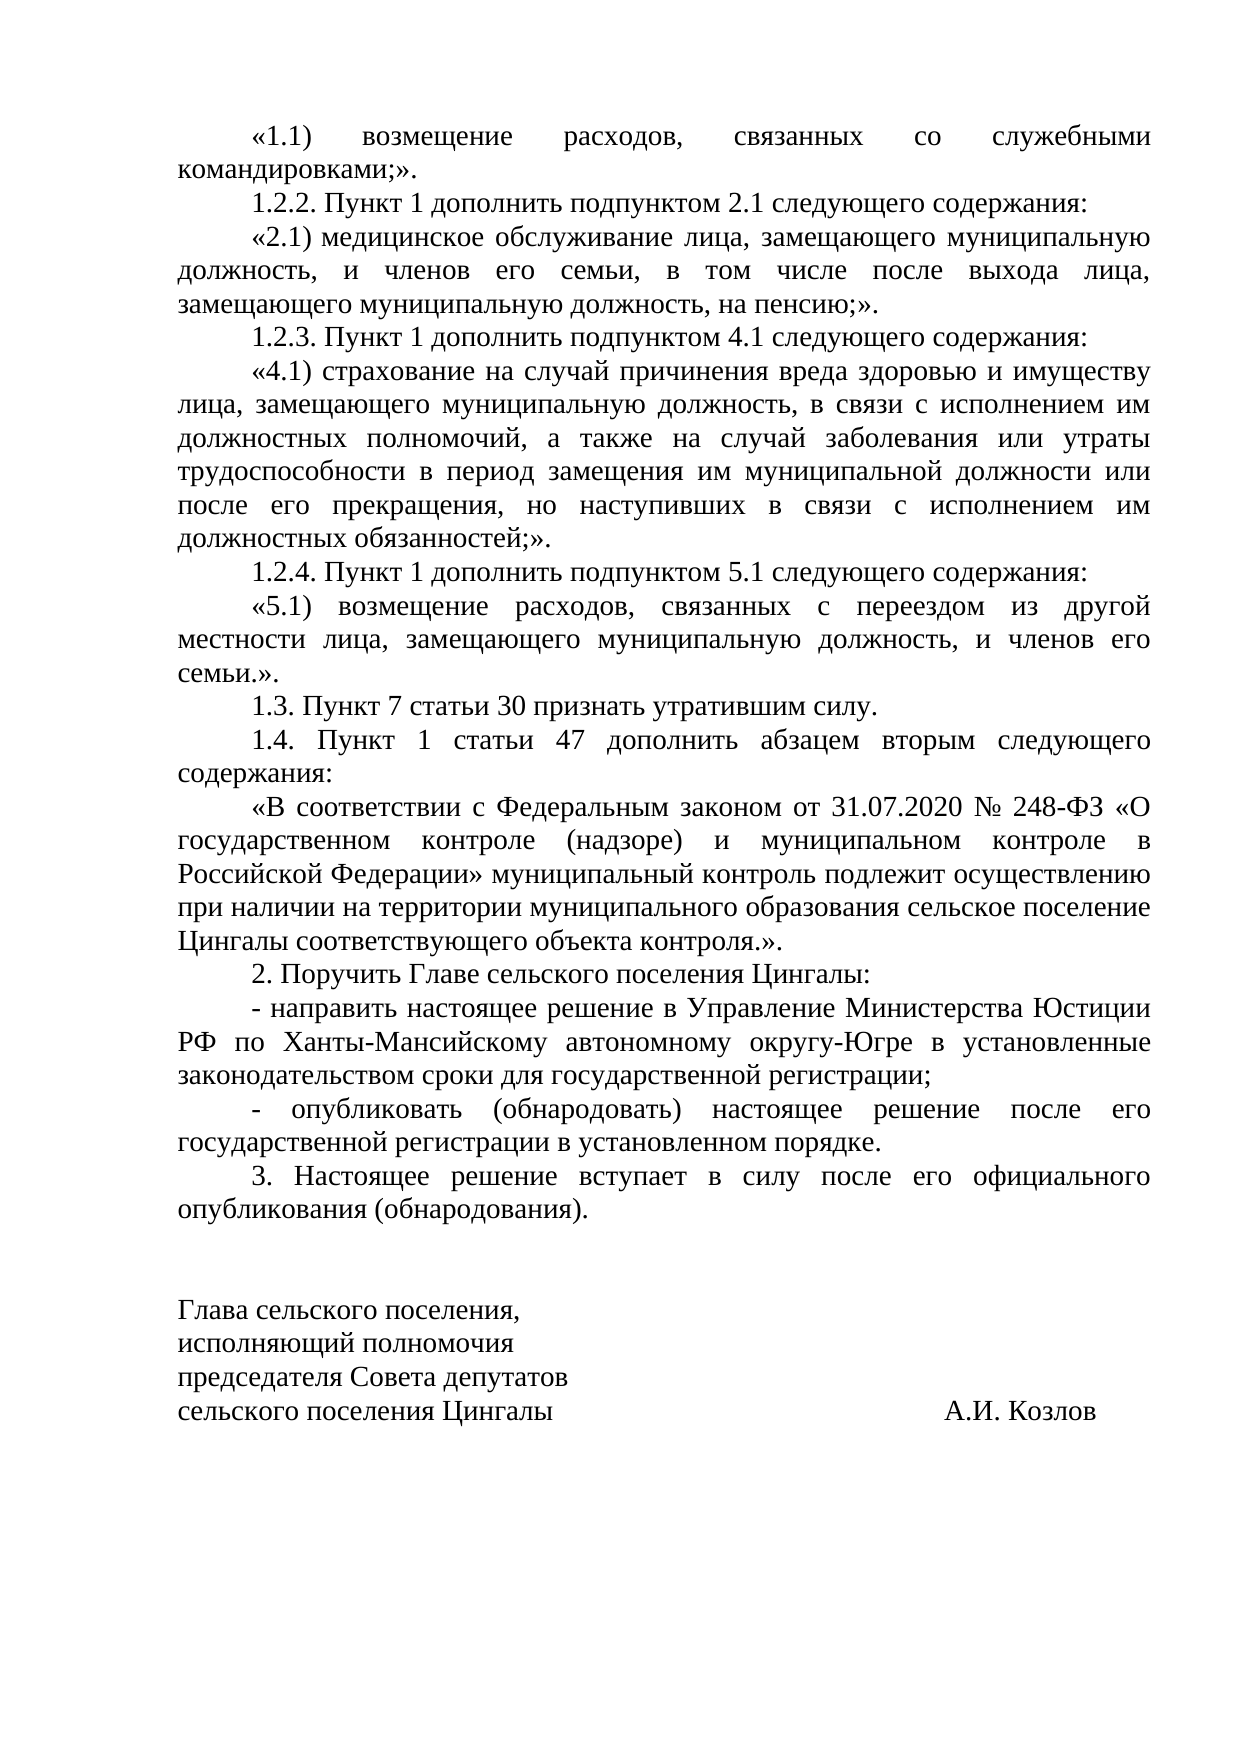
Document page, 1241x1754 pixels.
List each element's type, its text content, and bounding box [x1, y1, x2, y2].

text 1.2.2. Пункт 1 дополнить подпунктом 2.1 следующего содержания: [177, 185, 1152, 219]
text сельского поселения Цингалы А.И. Козлов [177, 1393, 1152, 1426]
text 1.2.4. Пункт 1 дополнить подпунктом 5.1 следующего содержания: [177, 554, 1152, 588]
text 3. Настоящее решение вступает в силу после его официального опубликования (обнародования). [177, 1158, 1152, 1225]
text 1.3. Пункт 7 статьи 30 признать утратившим силу. [177, 688, 1152, 722]
text председателя Совета депутатов [177, 1359, 1152, 1393]
text «В соответствии с Федеральным законом от 31.07.2020 № 248-ФЗ «О государственном контроле (надзоре) и муниципальном контроле в Российской Федерации» муниципальный контроль подлежит осуществлению при наличии на территории муниципального образования сельское поселение Цингалы соответствующего объекта контроля.». [177, 789, 1152, 957]
text 1.4. Пункт 1 статьи 47 дополнить абзацем вторым следующего содержания: [177, 722, 1152, 789]
text «1.1) возмещение расходов, связанных со служебными командировками;». [177, 118, 1152, 185]
text «5.1) возмещение расходов, связанных с переездом из другой местности лица, замещающего муниципальную должность, и членов его семьи.». [177, 588, 1152, 688]
text исполняющий полномочия [177, 1326, 1152, 1359]
text Глава сельского поселения, [177, 1292, 1152, 1326]
text 2. Поручить Главе сельского поселения Цингалы: [177, 957, 1152, 990]
text «4.1) страхование на случай причинения вреда здоровью и имуществу лица, замещающего муниципальную должность, в связи с исполнением им должностных полномочий, а также на случай заболевания или утраты трудоспособности в период замещения им муниципальной должности или после его прекращения, но наступивших в связи с исполнением им должностных обязанностей;». [177, 353, 1152, 554]
text - опубликовать (обнародовать) настоящее решение после его государственной регистрации в установленном порядке. [177, 1091, 1152, 1158]
text - направить настоящее решение в Управление Министерства Юстиции РФ по Ханты-Мансийскому автономному округу-Югре в установленные законодательством сроки для государственной регистрации; [177, 990, 1152, 1091]
text 1.2.3. Пункт 1 дополнить подпунктом 4.1 следующего содержания: [177, 319, 1152, 353]
text «2.1) медицинское обслуживание лица, замещающего муниципальную должность, и членов его семьи, в том числе после выхода лица, замещающего муниципальную должность, на пенсию;». [177, 219, 1152, 319]
